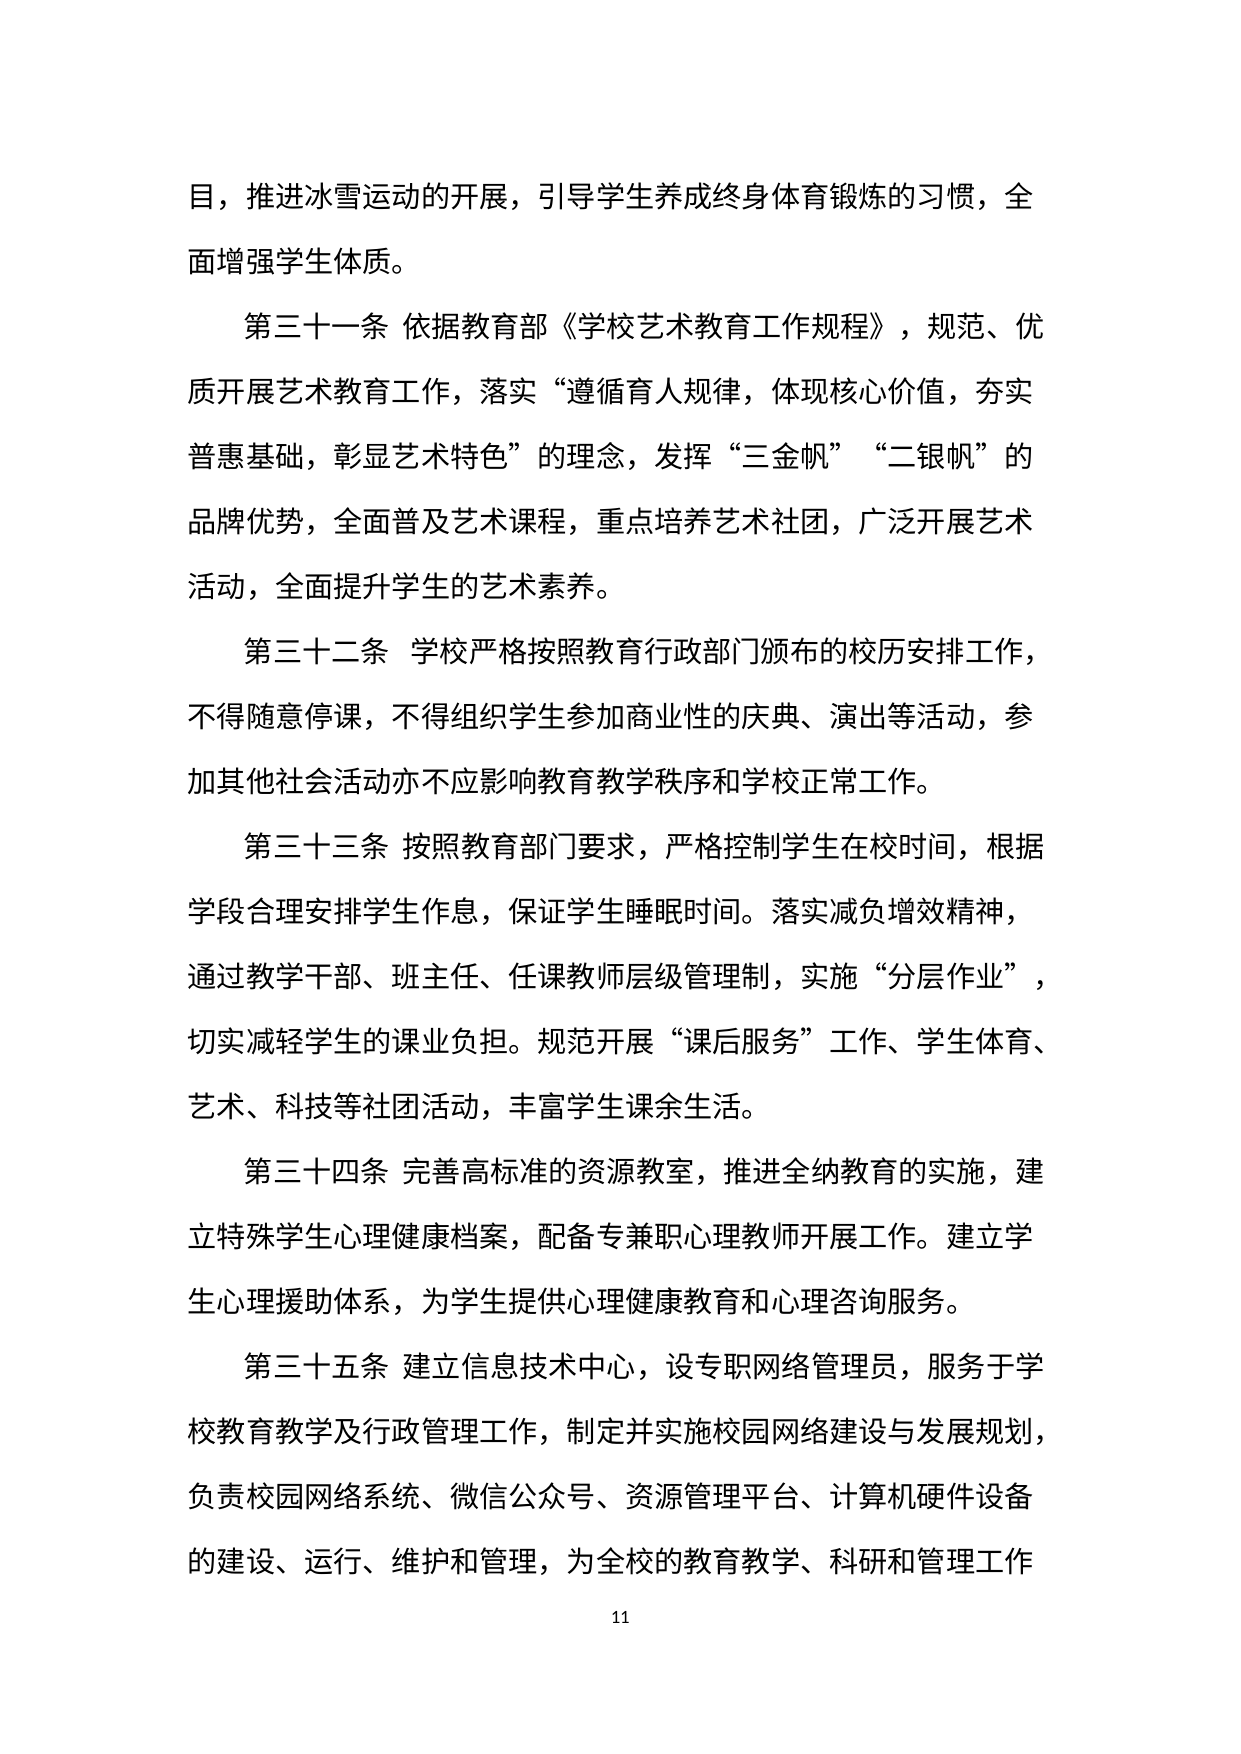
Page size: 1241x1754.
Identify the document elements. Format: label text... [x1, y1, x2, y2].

text 第三十一条 依据教育部《学校艺术教育工作规程》，规范、优质开展艺术教育工作，落实“遵循育人规律，体现核心价值，夯实普惠基础，彰显艺术特色”的理念，发挥“三金帆”“二银帆”的品牌优势，全面普及艺术课程，重点培养艺术社团，广泛开展艺术活动，全面提升学生的艺术素养。 [187, 292, 1053, 617]
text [187, 162, 1053, 292]
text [187, 1332, 1053, 1592]
text 第三十四条 完善高标准的资源教室，推进全纳教育的实施，建立特殊学生心理健康档案，配备专兼职心理教师开展工作。建立学生心理援助体系，为学生提供心理健康教育和心理咨询服务。 [187, 1137, 1053, 1332]
text 第三十二条 学校严格按照教育行政部门颁布的校历安排工作，不得随意停课，不得组织学生参加商业性的庆典、演出等活动，参加其他社会活动亦不应影响教育教学秩序和学校正常工作。 [187, 617, 1053, 812]
text 第三十三条 按照教育部门要求，严格控制学生在校时间，根据学段合理安排学生作息，保证学生睡眠时间。落实减负增效精神，通过教学干部、班主任、任课教师层级管理制，实施“分层作业”，切实减轻学生的课业负担。规范开展“课后服务”工作、学生体育、艺术、科技等社团活动，丰富学生课余生活。 [187, 812, 1053, 1137]
